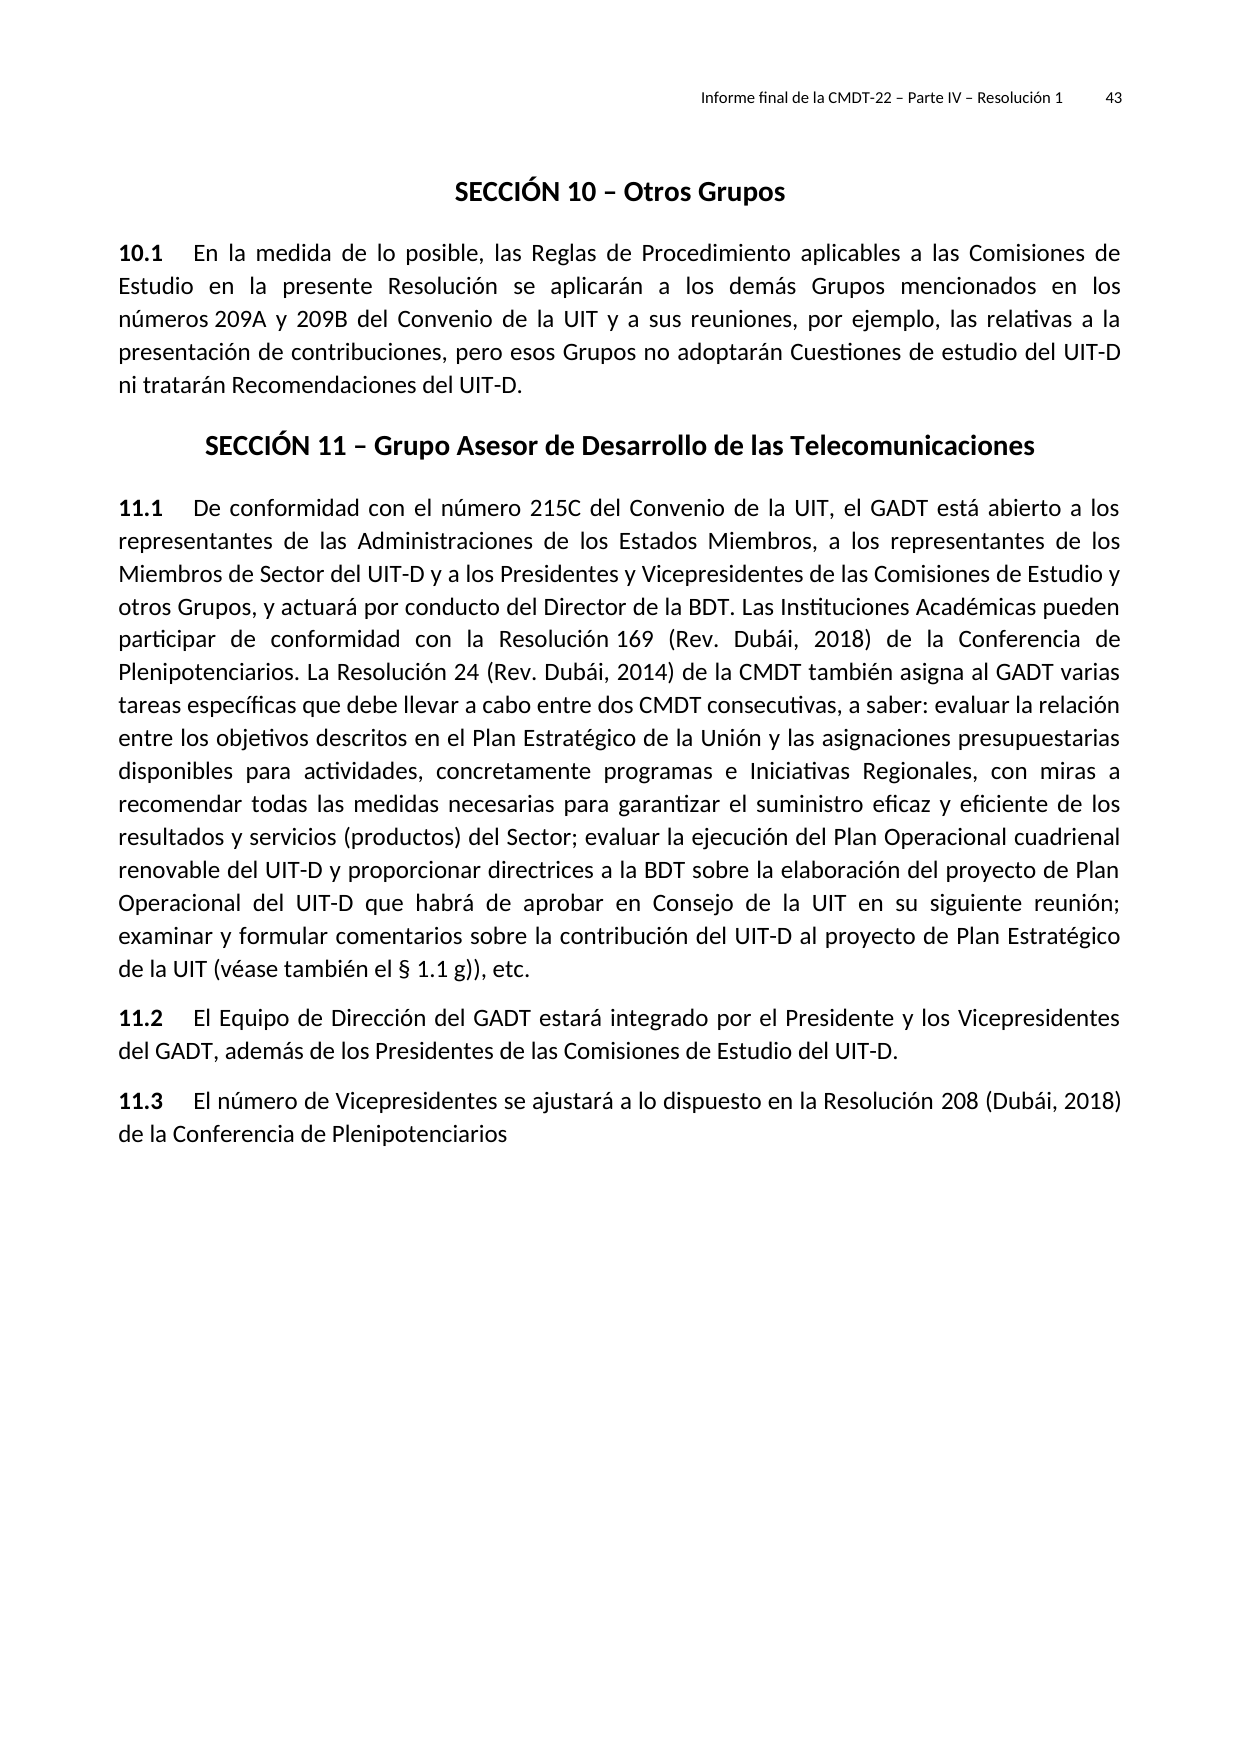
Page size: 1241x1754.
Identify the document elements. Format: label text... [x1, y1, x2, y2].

text 11.3 El número de Vicepresidentes se ajustará a lo dispuesto en la Resolución 208 (Dubái, 2018) de la Conferencia de Plenipotenciarios [118, 1085, 1122, 1148]
text 11.1 De conformidad con el número 215C del Convenio de la UIT, el GADT está abierto a los representantes de las Administraciones de los Estados Miembros, a los representantes de los Miembros de Sector del UIT-D y a los Presidentes y Vicepresidentes de las Comisiones de Estudio y otros Grupos, y actuará por conducto del Director de la BDT. Las Instituciones Académicas pueden participar de conformidad con la Resolución 169 (Rev. Dubái, 2018) de la Conferencia de Plenipotenciarios. La Resolución 24 (Rev. Dubái, 2014) de la CMDT también asigna al GADT varias tareas específicas que debe llevar a cabo entre dos CMDT consecutivas, a saber: evaluar la relación entre los objetivos descritos en el Plan Estratégico de la Unión y las asignaciones presupuestarias disponibles para actividades, concretamente programas e Iniciativas Regionales, con miras a recomendar todas las medidas necesarias para garantizar el suministro eficaz y eficiente de los resultados y servicios (productos) del Sector; evaluar la ejecución del Plan Operacional cuadrienal renovable del UIT-D y proporcionar directrices a la BDT sobre la elaboración del proyecto de Plan Operacional del UIT-D que habrá de aprobar en Consejo de la UIT en su siguiente reunión; examinar y formular comentarios sobre la contribución del UIT-D al proyecto de Plan Estratégico de la UIT (véase también el § 1.1 g)), etc. [118, 492, 1122, 983]
text 10.1 En la medida de lo posible, las Reglas de Procedimiento aplicables a las Comisiones de Estudio en la presente Resolución se aplicarán a los demás Grupos mencionados en los números 209A y 209B del Convenio de la UIT y a sus reuniones, por ejemplo, las relativas a la presentación de contribuciones, pero esos Grupos no adoptarán Cuestiones de estudio del UIT-D ni tratarán Recomendaciones del UIT-D. [118, 237, 1122, 400]
text 11.2 El Equipo de Dirección del GADT estará integrado por el Presidente y los Vicepresidentes del GADT, además de los Presidentes de las Comisiones de Estudio del UIT-D. [118, 1002, 1122, 1066]
title SECCIÓN 10 – Otros Grupos [118, 173, 1122, 208]
title SECCIÓN 11 – Grupo Asesor de Desarrollo de las Telecomunicaciones [118, 427, 1122, 463]
